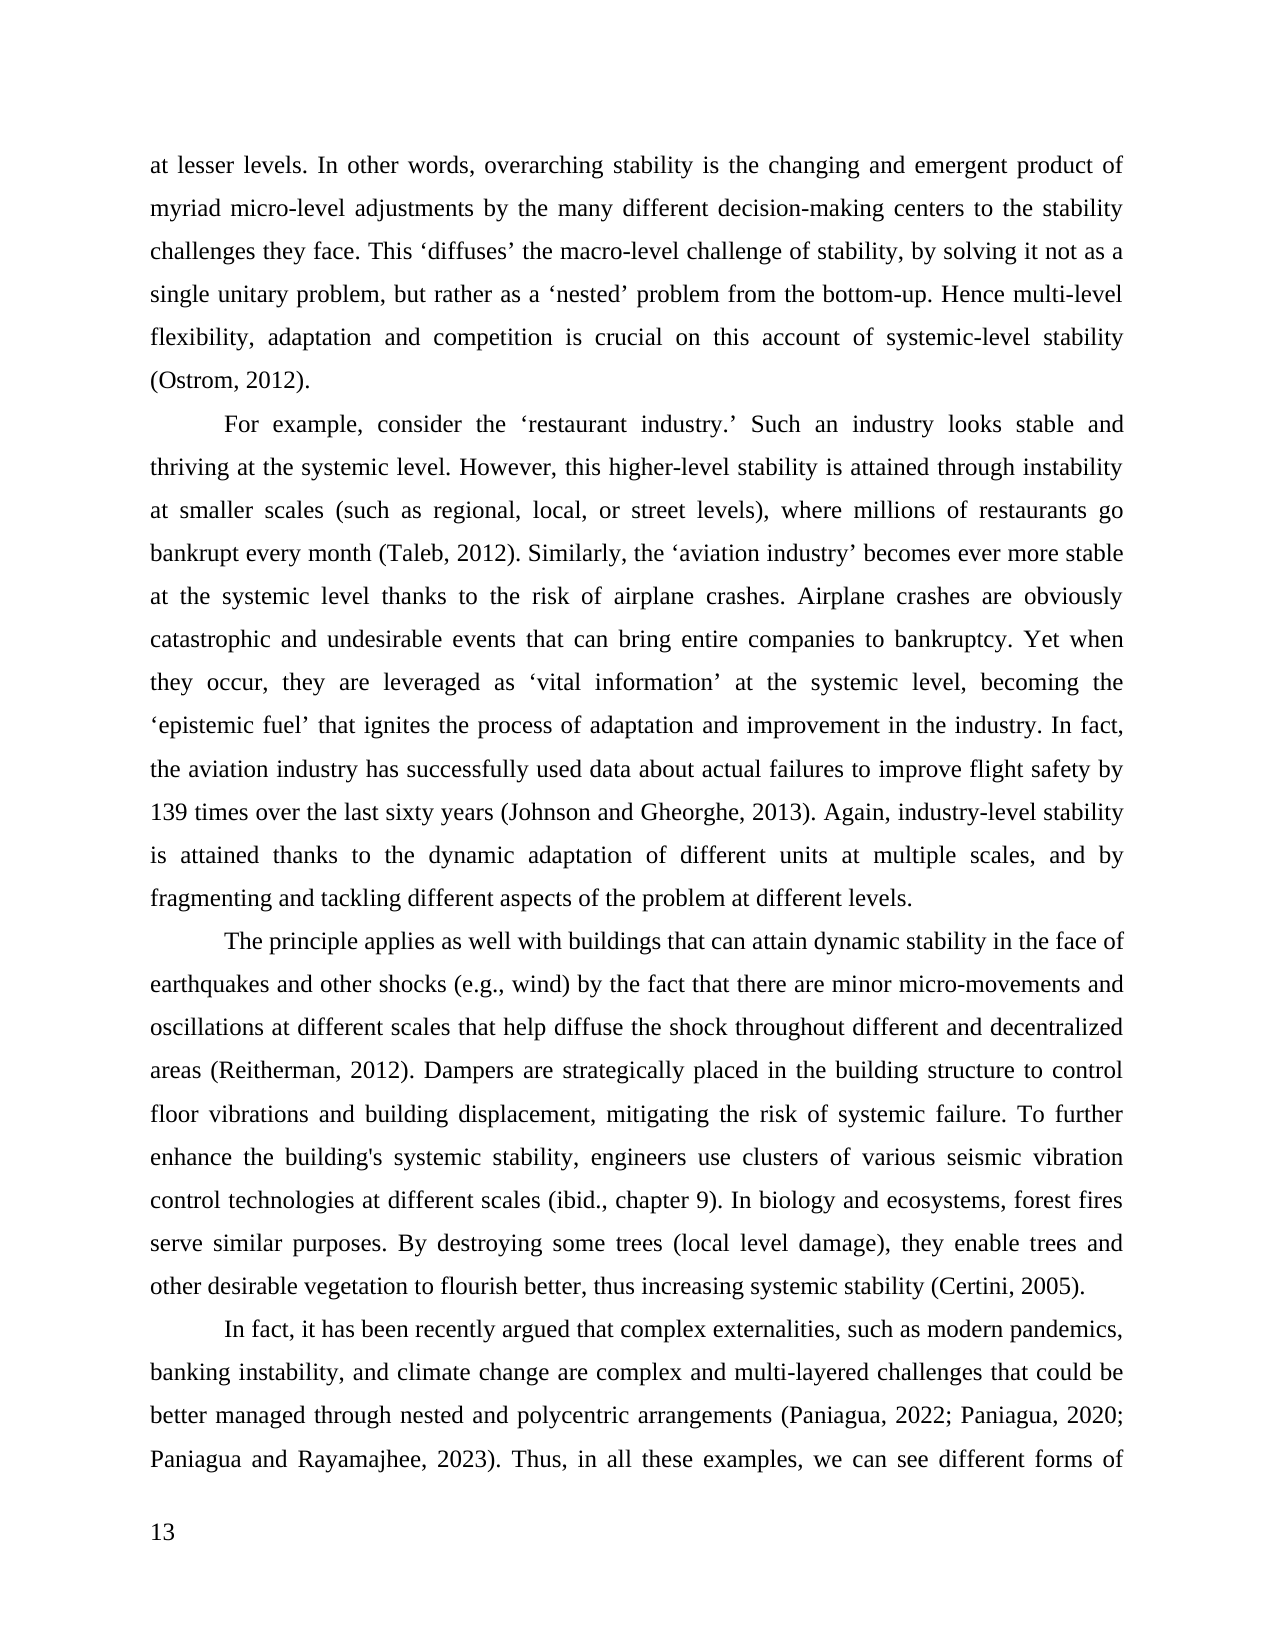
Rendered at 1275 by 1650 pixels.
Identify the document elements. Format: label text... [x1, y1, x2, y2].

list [150, 150, 1124, 394]
list The principle applies as well with buildings that can attain dynamic stability in the face of earthquakes and other shocks (e.g., wind) by the fact that there are minor micro-movements and oscillations at different scales that help diffuse the shock throughout different and decentralized areas (Reitherman, 2012). Dampers are strategically placed in the building structure to control floor vibrations and building displacement, mitigating the risk of systemic failure. To further enhance the building's systemic stability, engineers use clusters of various seismic vibration control technologies at different scales (ibid., chapter 9). In biology and ecosystems, forest fires serve similar purposes. By destroying some trees (local level damage), they enable trees and other desirable vegetation to flourish better, thus increasing systemic stability (Certini, 2005). [150, 926, 1124, 1300]
list For example, consider the ‘restaurant industry.’ Such an industry looks stable and thriving at the systemic level. However, this higher-level stability is attained through instability at smaller scales (such as regional, local, or street levels), where millions of restaurants go bankrupt every month (Taleb, 2012). Similarly, the ‘aviation industry’ becomes ever more stable at the systemic level thanks to the risk of airplane crashes. Airplane crashes are obviously catastrophic and undesirable events that can bring entire companies to bankruptcy. Yet when they occur, they are leveraged as ‘vital information’ at the systemic level, becoming the ‘epistemic fuel’ that ignites the process of adaptation and improvement in the industry. In fact, the aviation industry has successfully used data about actual failures to improve flight safety by 139 times over the last sixty years (Johnson and Gheorghe, 2013). Again, industry-level stability is attained thanks to the dynamic adaptation of different units at multiple scales, and by fragmenting and tackling different aspects of the problem at different levels. [150, 409, 1124, 912]
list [150, 1314, 1124, 1472]
